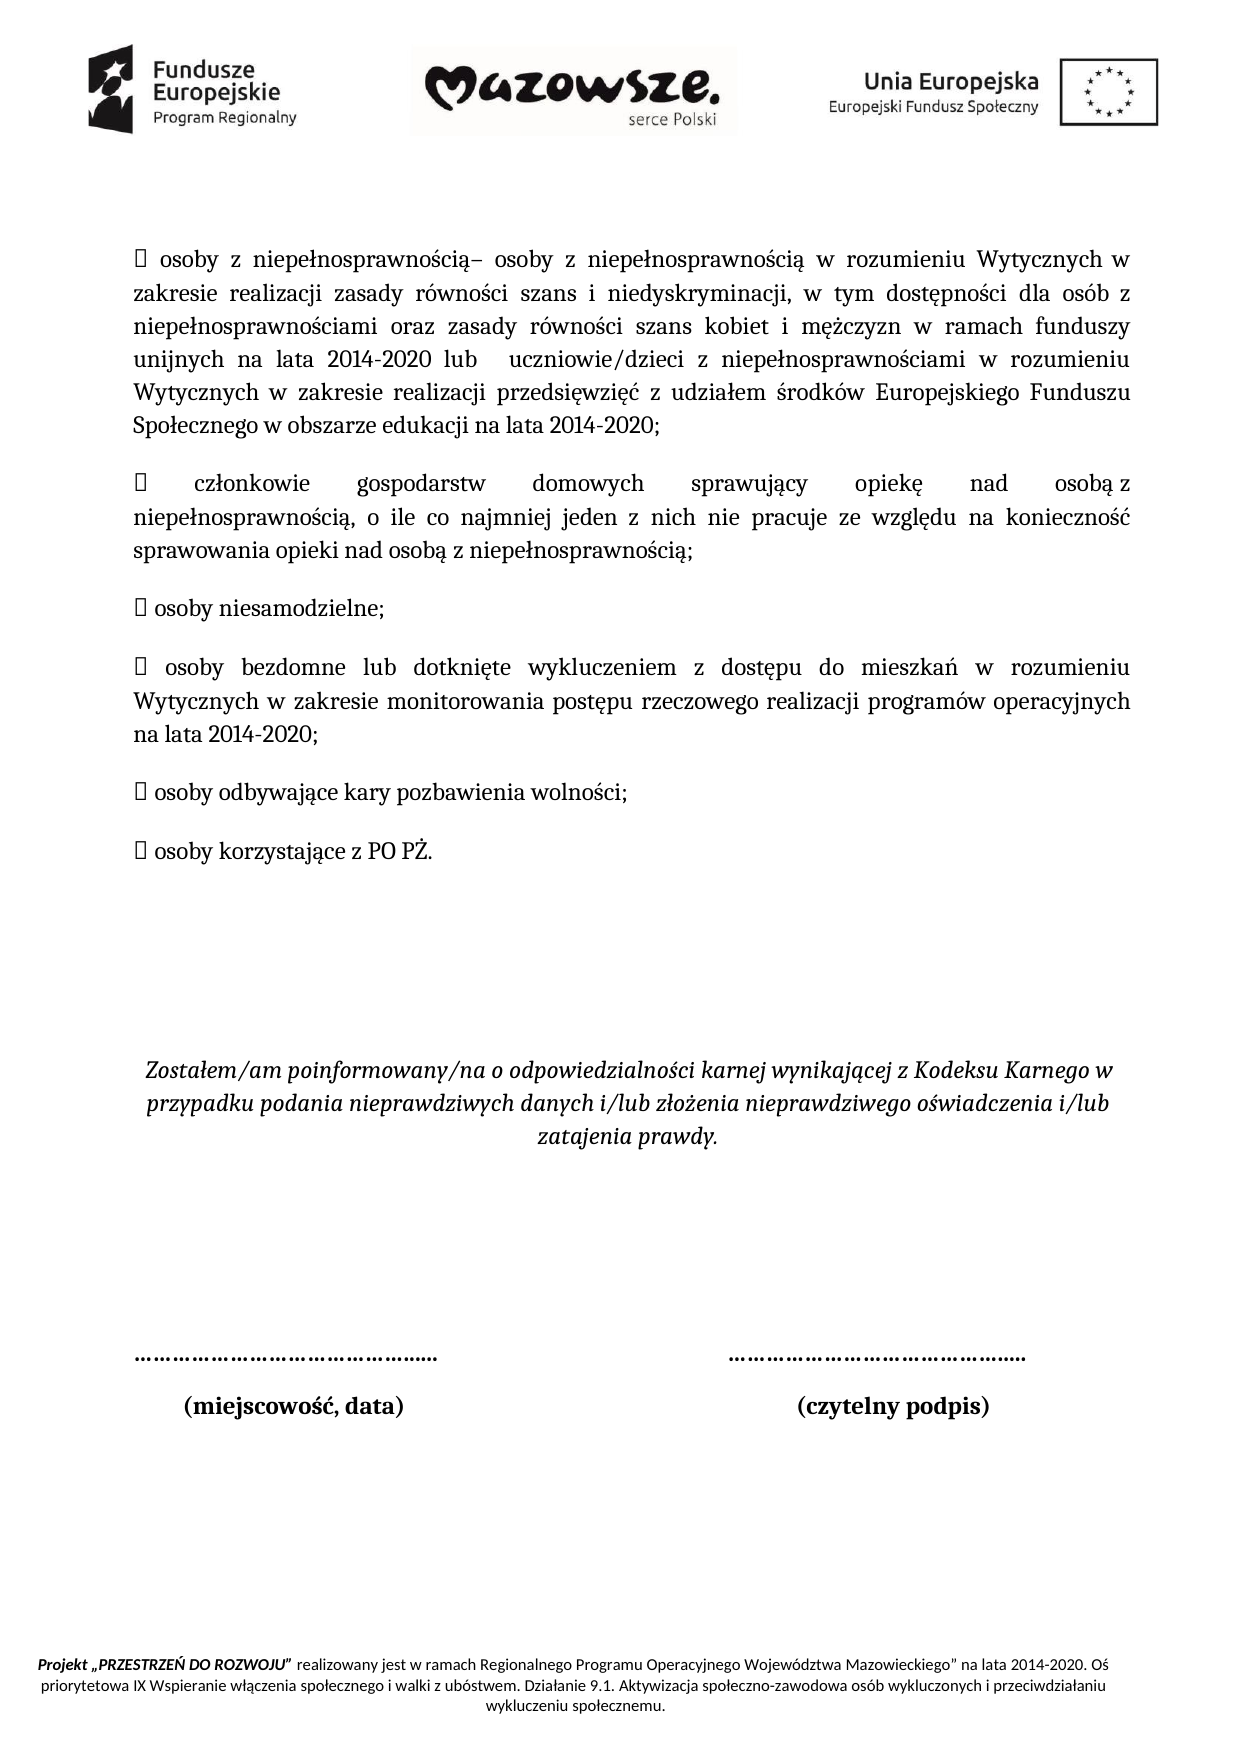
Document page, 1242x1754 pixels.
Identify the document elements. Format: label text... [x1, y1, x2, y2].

picture [88, 44, 1159, 136]
text  osoby niesamodzielne; [133, 589, 411, 624]
text  członkowie gospodarstw domowych sprawujący opiekę nad osobą z niepełnosprawnością, o ile co najmniej jeden z nich nie pracuje ze względu na konieczność sprawowania opieki nad osobą z niepełnosprawnością; [133, 464, 1131, 564]
text Zostałem/am poinformowany/na o odpowiedzialności karnej wynikającej z Kodeksu Karnego w przypadku podania nieprawdziwych danych i/lub złożenia nieprawdziwego oświadczenia i/lub zatajenia prawdy. [143, 1056, 1115, 1150]
text  osoby bezdomne lub dotknięte wykluczeniem z dostępu do mieszkań w rozumieniu Wytycznych w zakresie monitorowania postępu rzeczowego realizacji programów operacyjnych na lata 2014-2020; [133, 648, 1131, 749]
text  osoby z niepełnosprawnością– osoby z niepełnosprawnością w rozumieniu Wytycznych w zakresie realizacji zasady równości szans i niedyskryminacji, w tym dostępności dla osób z niepełnosprawnościami oraz zasady równości szans kobiet i mężczyzn w ramach funduszy unijnych na lata 2014-2020 lub uczniowie/dzieci z niepełnosprawnościami w rozumieniu Wytycznych w zakresie realizacji przedsięwzięć z udziałem środków Europejskiego Funduszu Społecznego w obszarze edukacji na lata 2014-2020; [133, 241, 1131, 440]
text ……………………………………...... ……………………………………..... (miejscowość, data) (czytelny podpis) [133, 1339, 1036, 1421]
text  osoby odbywające kary pozbawienia wolności; [133, 773, 667, 808]
text  osoby korzystające z PO PŻ. [133, 833, 463, 867]
